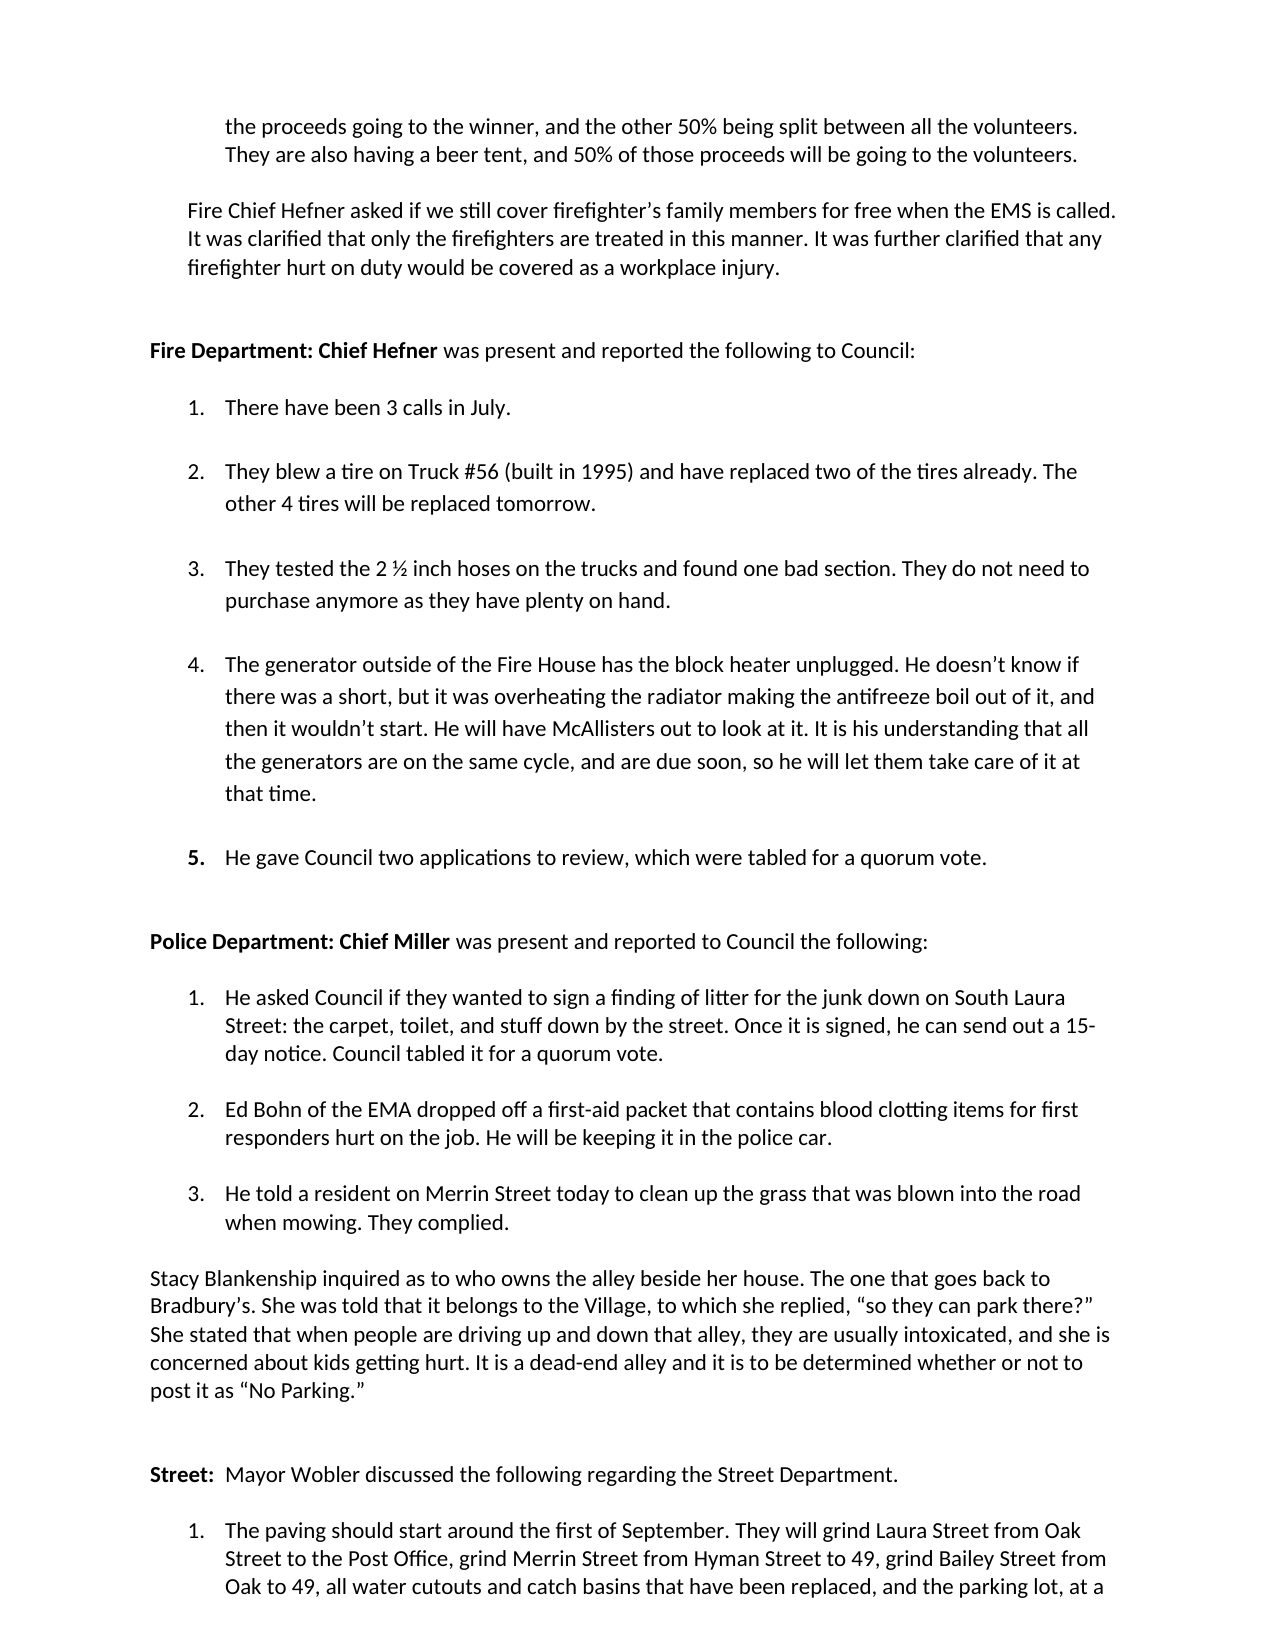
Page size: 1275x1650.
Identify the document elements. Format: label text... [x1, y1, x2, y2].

list There have been 3 calls in July. [187, 393, 1125, 421]
text Police Department: Chief Miller was present and reported to Council the following: [150, 927, 1125, 955]
list They blew a tire on Truck #56 (built in 1995) and have replaced two of the tires already. The other 4 tires will be replaced tomorrow. [187, 457, 1125, 517]
text Street: Mayor Wobler discussed the following regarding the Street Department. [150, 1460, 1125, 1488]
list He told a resident on Merrin Street today to clean up the grass that was blown into the road when mowing. They complied. [187, 1179, 1125, 1236]
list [187, 1516, 1125, 1600]
list He gave Council two applications to review, which were tabled for a quorum vote. [187, 843, 1125, 871]
list He asked Council if they wanted to sign a finding of litter for the junk down on South Laura Street: the carpet, toilet, and stuff down by the street. Once it is signed, he can send out a 15-day notice. Council tabled it for a quorum vote. [187, 983, 1125, 1067]
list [187, 112, 1125, 168]
text Stacy Blankenship inquired as to who owns the alley beside her house. The one that goes back to Bradbury’s. She was told that it belongs to the Village, to which she replied, “so they can park there?” She stated that when people are driving up and down that alley, they are usually intoxicated, and she is concerned about kids getting hurt. It is a dead-end alley and it is to be determined whether or not to post it as “No Parking.” [150, 1264, 1125, 1404]
list Ed Bohn of the EMA dropped off a first-aid packet that contains blood clotting items for first responders hurt on the job. He will be keeping it in the police car. [187, 1096, 1125, 1152]
text Fire Department: Chief Hefner was present and reported the following to Council: [150, 337, 1125, 365]
list They tested the 2 ½ inch hoses on the trucks and found one bad section. They do not need to purchase anymore as they have plenty on hand. [187, 554, 1125, 614]
text Fire Chief Hefner asked if we still cover firefighter’s family members for free when the EMS is called. It was clarified that only the firefighters are treated in this manner. It was further clarified that any firefighter hurt on duty would be covered as a workplace injury. [187, 197, 1125, 281]
list The generator outside of the Fire House has the block heater unplugged. He doesn’t know if there was a short, but it was overheating the radiator making the antifreeze boil out of it, and then it wouldn’t start. He will have McAllisters out to look at it. It is his understanding that all the generators are on the same cycle, and are due soon, so he will let them take care of it at that time. [187, 650, 1125, 807]
